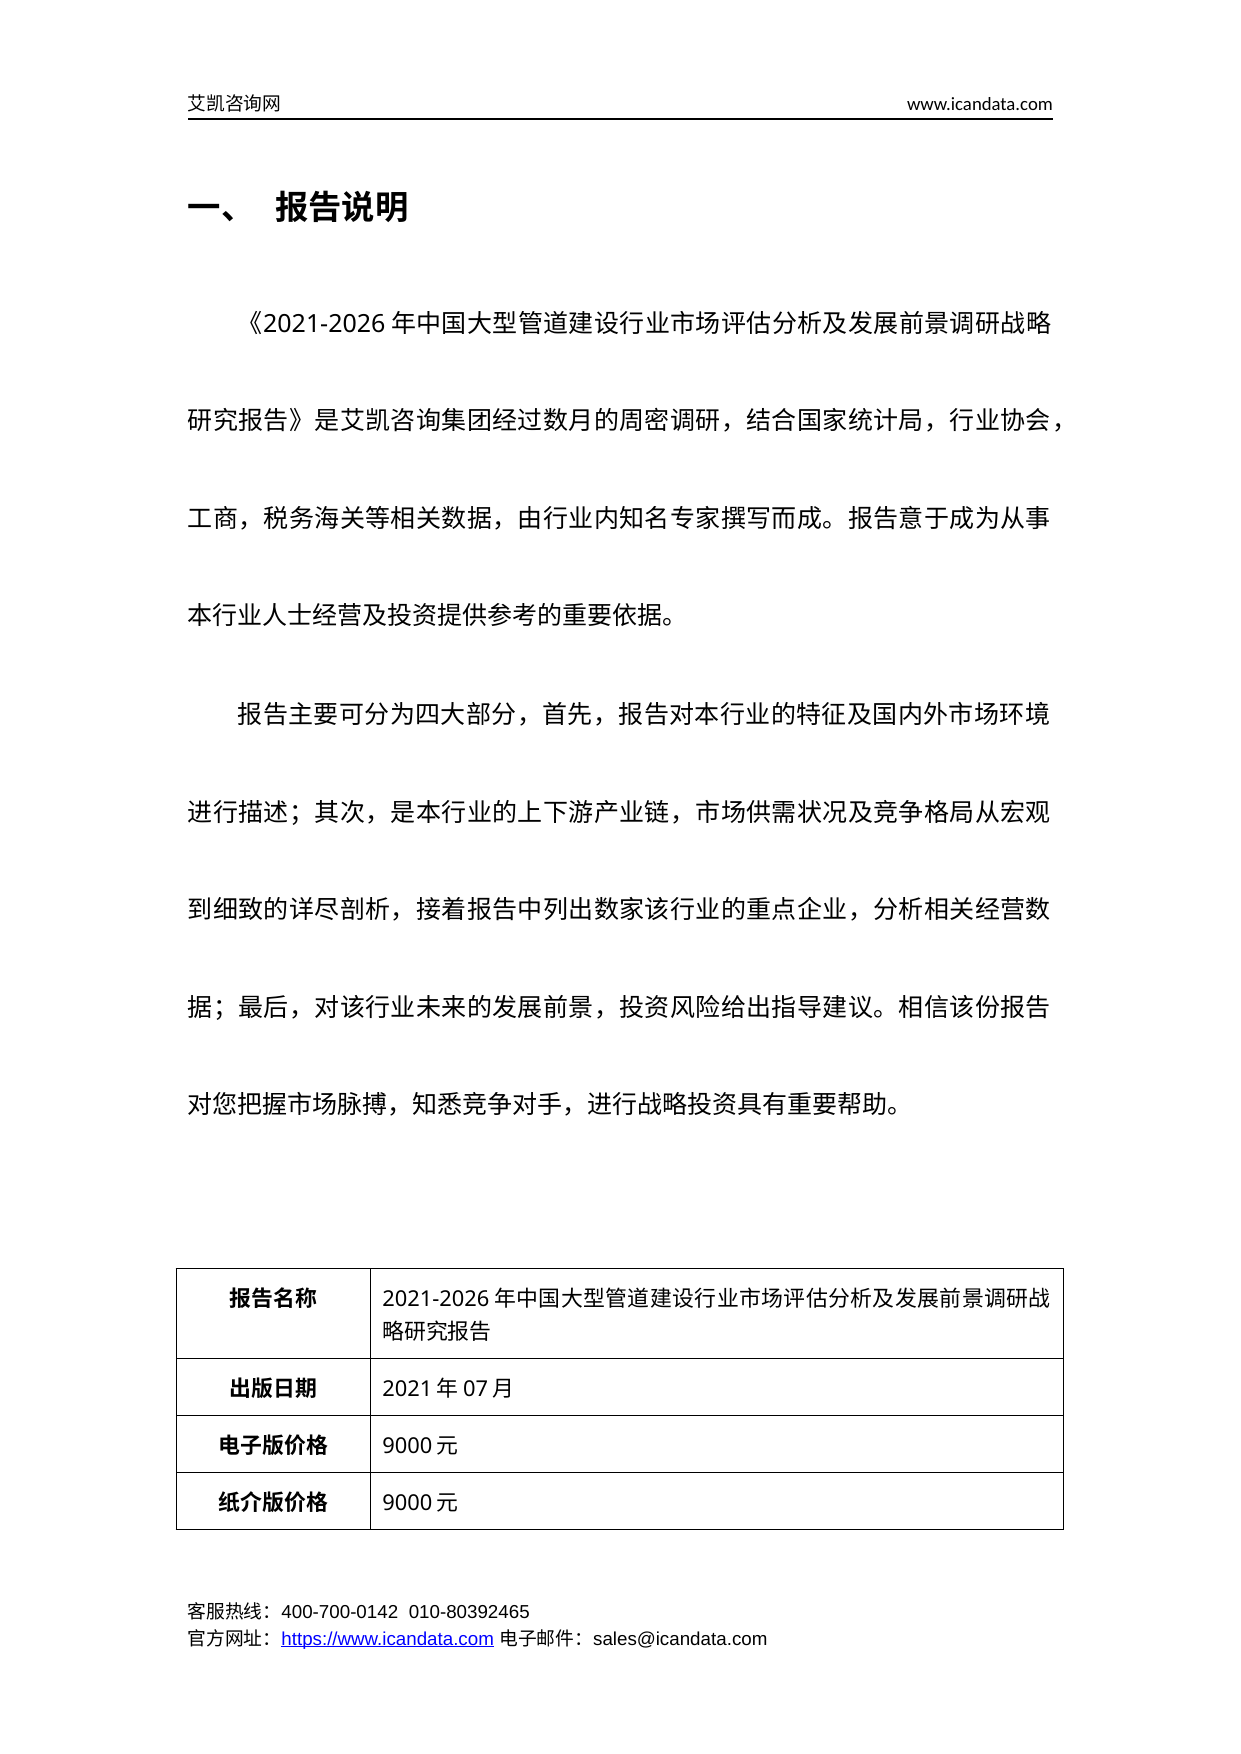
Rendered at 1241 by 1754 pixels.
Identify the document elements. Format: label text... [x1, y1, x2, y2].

subtitle 报告说明 [187, 172, 1053, 237]
text 报告主要可分为四大部分，首先，报告对本行业的特征及国内外市场环境进行描述；其次，是本行业的上下游产业链，市场供需状况及竞争格局从宏观到细致的详尽剖析，接着报告中列出数家该行业的重点企业，分析相关经营数据；最后，对该行业未来的发展前景，投资风险给出指导建议。相信该份报告对您把握市场脉搏，知悉竞争对手，进行战略投资具有重要帮助。 [187, 681, 1053, 1136]
table_header 报告名称 [177, 1269, 370, 1358]
text 《2021-2026年中国大型管道建设行业市场评估分析及发展前景调研战略研究报告》是艾凯咨询集团经过数月的周密调研，结合国家统计局，行业协会，工商，税务海关等相关数据，由行业内知名专家撰写而成。报告意于成为从事本行业人士经营及投资提供参考的重要依据。 [187, 289, 1053, 646]
table_cell 出版日期 [177, 1359, 370, 1415]
table_cell 9000元 [371, 1416, 1063, 1472]
table_header 2021-2026年中国大型管道建设行业市场评估分析及发展前景调研战略研究报告 [371, 1269, 1063, 1358]
table_cell 电子版价格 [177, 1416, 370, 1472]
table_cell 纸介版价格 [177, 1473, 370, 1529]
table_cell 2021年07月 [371, 1359, 1063, 1415]
table_cell 9000元 [371, 1473, 1063, 1529]
